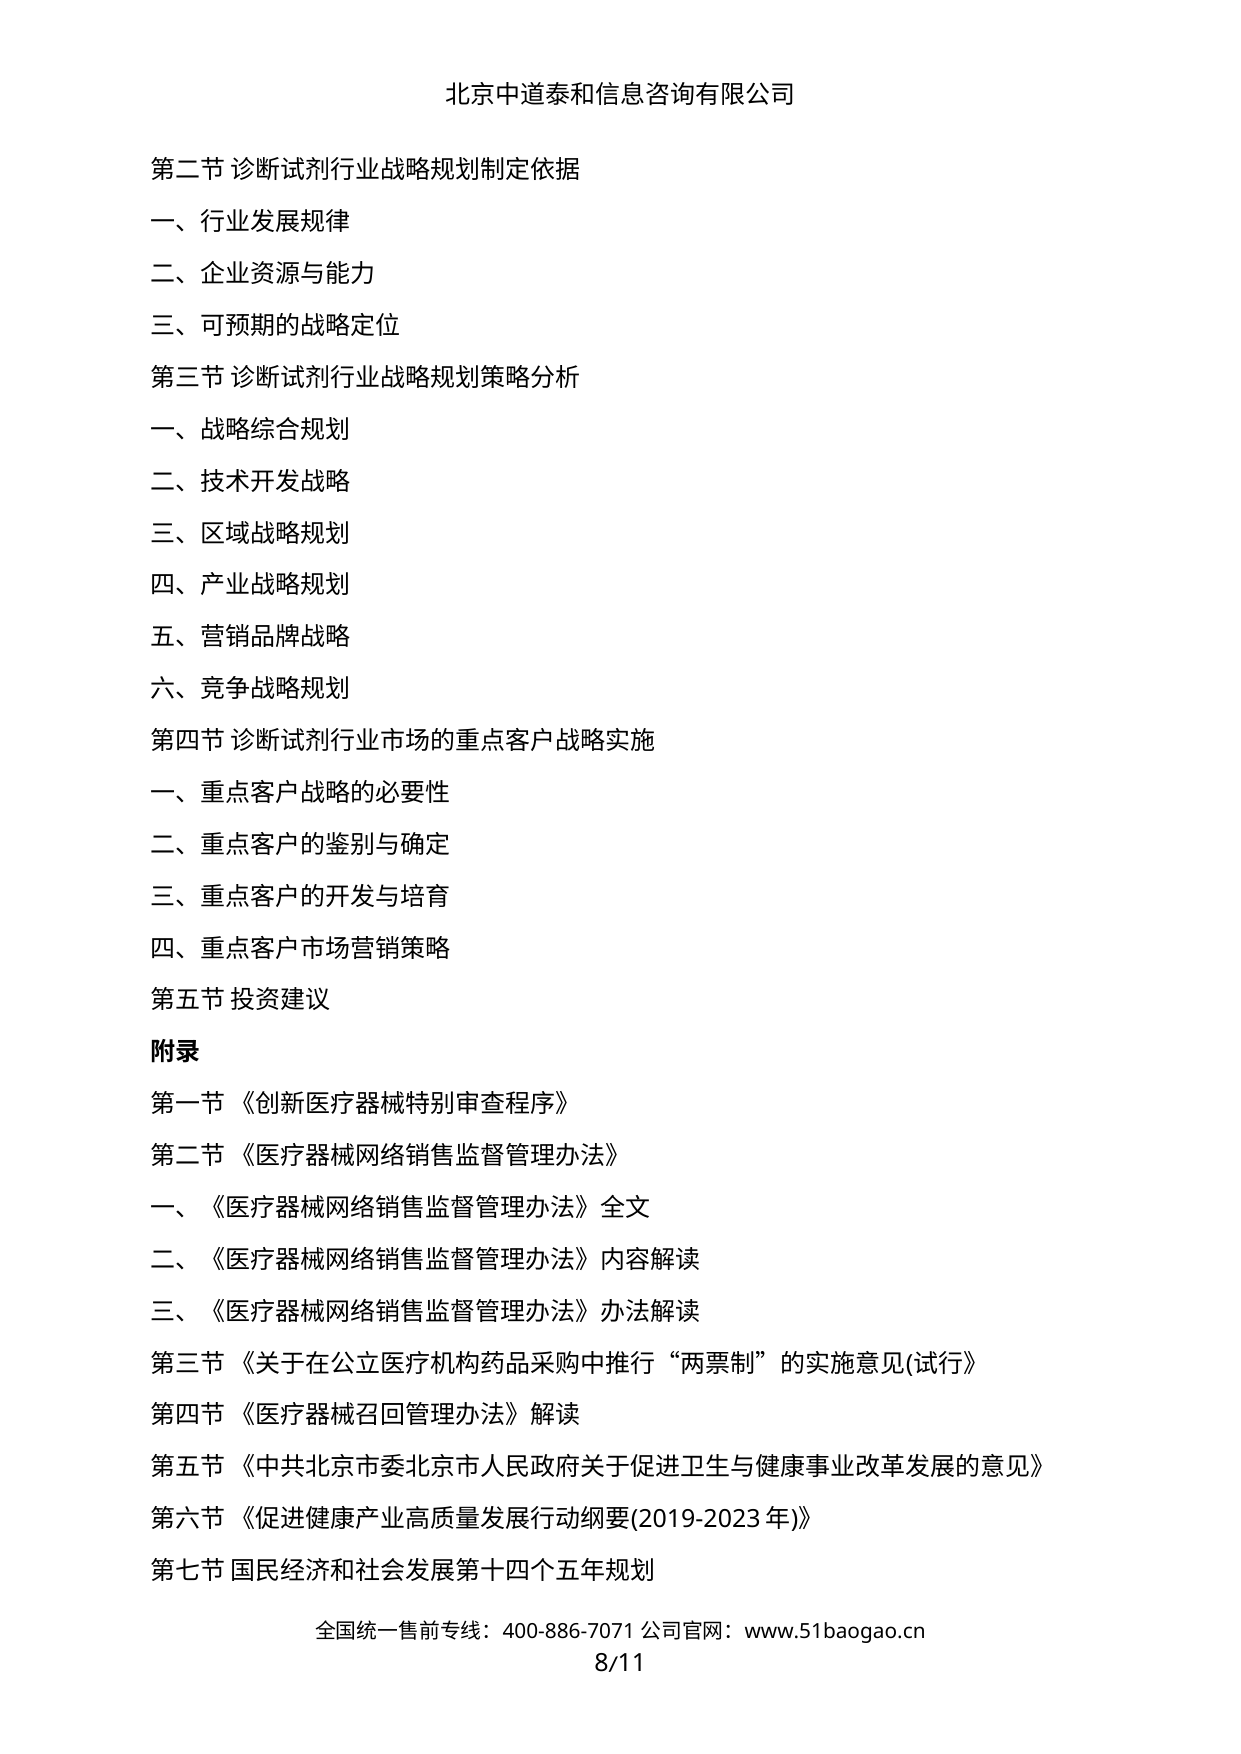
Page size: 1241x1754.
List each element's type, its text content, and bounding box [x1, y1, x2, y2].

text 四、产业战略规划 [150, 565, 1090, 601]
text 三、可预期的战略定位 [150, 306, 1090, 342]
text 第四节 《医疗器械召回管理办法》解读 [150, 1395, 1090, 1431]
text 二、技术开发战略 [150, 461, 1090, 497]
text 三、《医疗器械网络销售监督管理办法》办法解读 [150, 1291, 1090, 1327]
text 二、《医疗器械网络销售监督管理办法》内容解读 [150, 1239, 1090, 1276]
text 三、区域战略规划 [150, 513, 1090, 549]
text 第七节 国民经济和社会发展第十四个五年规划 [150, 1551, 1090, 1587]
text 第四节 诊断试剂行业市场的重点客户战略实施 [150, 721, 1090, 757]
text 二、重点客户的鉴别与确定 [150, 824, 1090, 861]
text 一、行业发展规律 [150, 202, 1090, 238]
text 第二节 《医疗器械网络销售监督管理办法》 [150, 1136, 1090, 1172]
text 第五节 投资建议 [150, 980, 1090, 1016]
text 附录 [150, 1032, 1090, 1068]
text 六、竞争战略规划 [150, 669, 1090, 705]
text 三、重点客户的开发与培育 [150, 876, 1090, 912]
text 四、重点客户市场营销策略 [150, 928, 1090, 964]
text 第三节 诊断试剂行业战略规划策略分析 [150, 357, 1090, 394]
text 一、《医疗器械网络销售监督管理办法》全文 [150, 1187, 1090, 1224]
text 一、战略综合规划 [150, 409, 1090, 446]
text 一、重点客户战略的必要性 [150, 772, 1090, 809]
text 第六节 《促进健康产业高质量发展行动纲要(2019-2023年)》 [150, 1499, 1090, 1535]
text 第五节 《中共北京市委北京市人民政府关于促进卫生与健康事业改革发展的意见》 [150, 1447, 1090, 1483]
text 第三节 《关于在公立医疗机构药品采购中推行“两票制”的实施意见(试行》 [150, 1343, 1090, 1379]
text 五、营销品牌战略 [150, 617, 1090, 653]
text 第一节 《创新医疗器械特别审查程序》 [150, 1084, 1090, 1120]
text 第二节 诊断试剂行业战略规划制定依据 [150, 150, 1090, 186]
text 二、企业资源与能力 [150, 254, 1090, 290]
